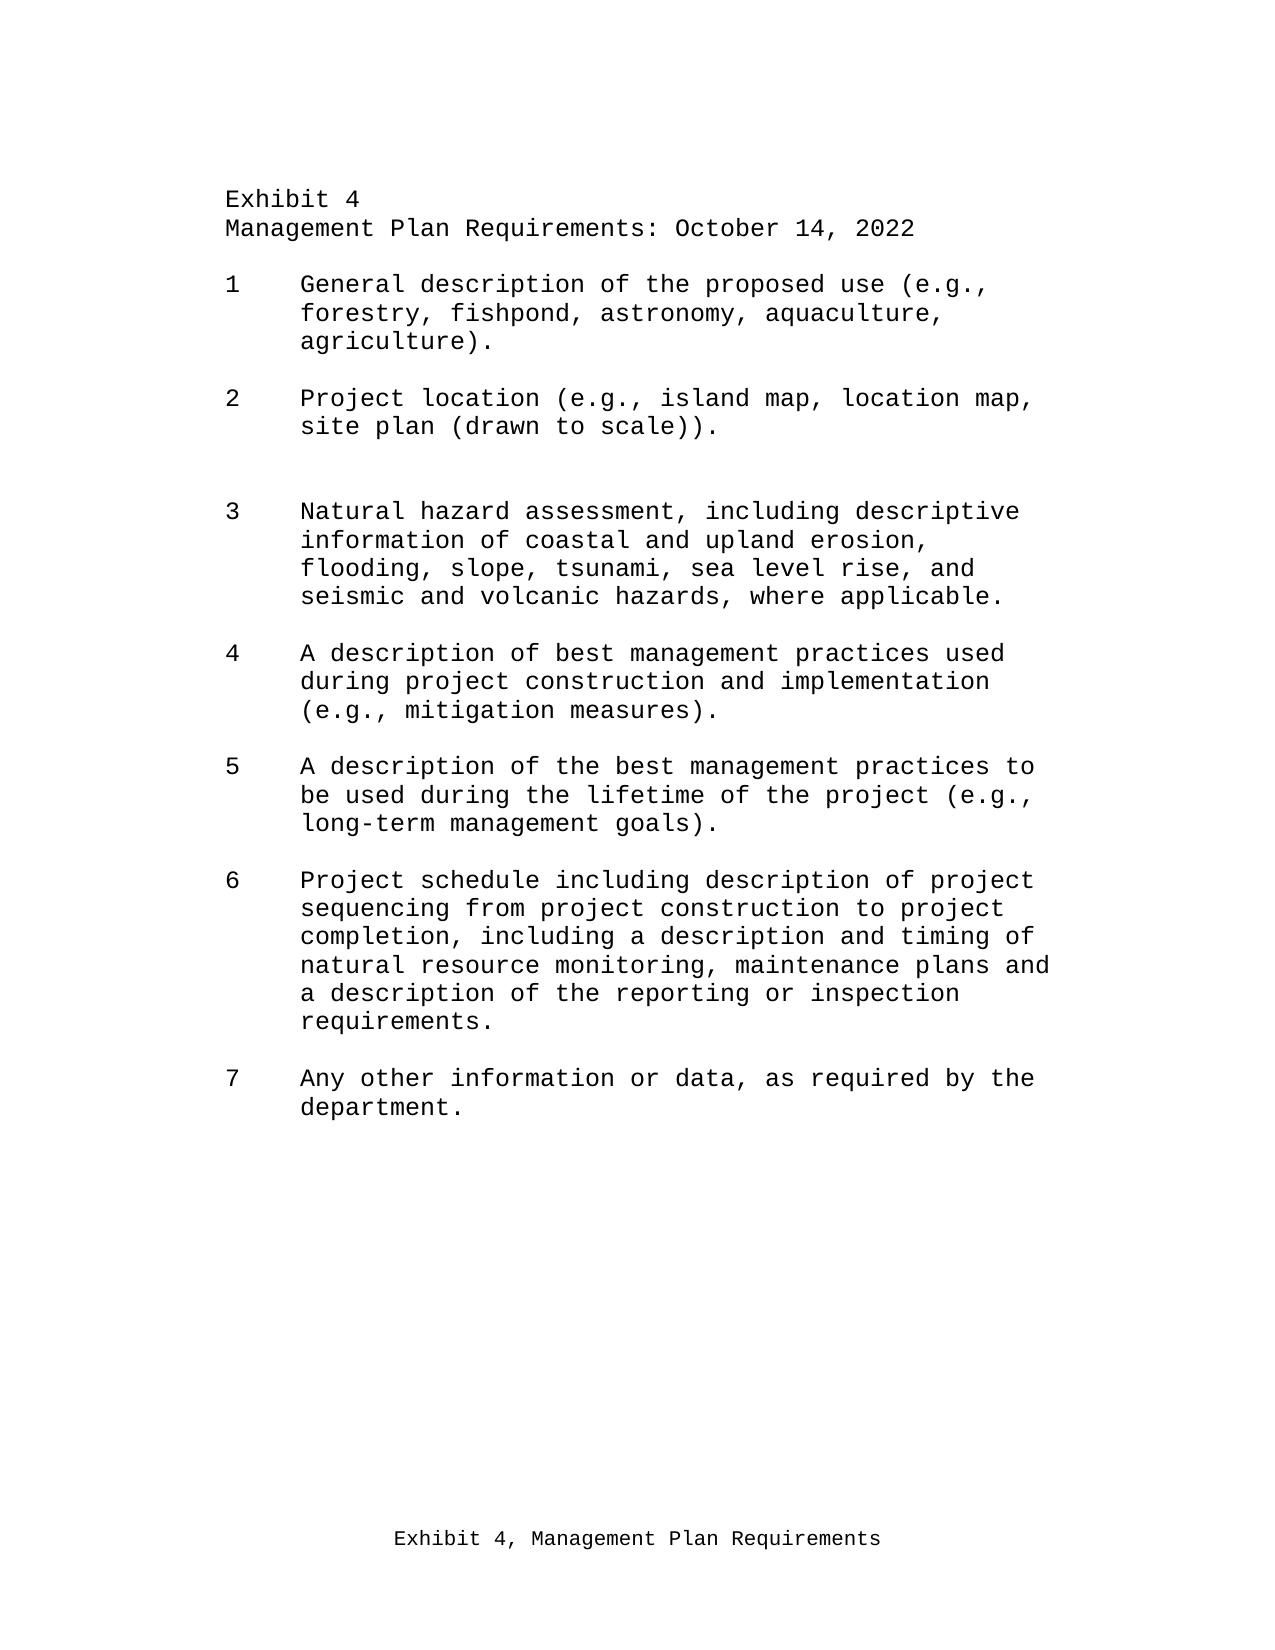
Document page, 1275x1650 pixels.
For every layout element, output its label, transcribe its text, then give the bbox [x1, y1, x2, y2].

text 2 Project location (e.g., island map, location map, site plan (drawn to scale)). [225, 386, 1050, 442]
text 5 A description of the best management practices to be used during the lifetime of the project (e.g., long-term management goals). [225, 754, 1050, 839]
text 4 A description of best management practices used during project construction and implementation (e.g., mitigation measures). [225, 641, 1050, 726]
text 7 Any other information or data, as required by the department. [225, 1066, 1050, 1123]
text Management Plan Requirements: October 14, 2022 [225, 215, 1050, 243]
subtitle Exhibit 4 [225, 187, 1050, 215]
text 1 General description of the proposed use (e.g., forestry, fishpond, astronomy, aquaculture, agriculture). [225, 272, 1050, 357]
text 3 Natural hazard assessment, including descriptive information of coastal and upland erosion, flooding, slope, tsunami, sea level rise, and seismic and volcanic hazards, where applicable. [225, 499, 1050, 612]
text 6 Project schedule including description of project sequencing from project construction to project completion, including a description and timing of natural resource monitoring, maintenance plans and a description of the reporting or inspection requirements. [225, 867, 1050, 1037]
